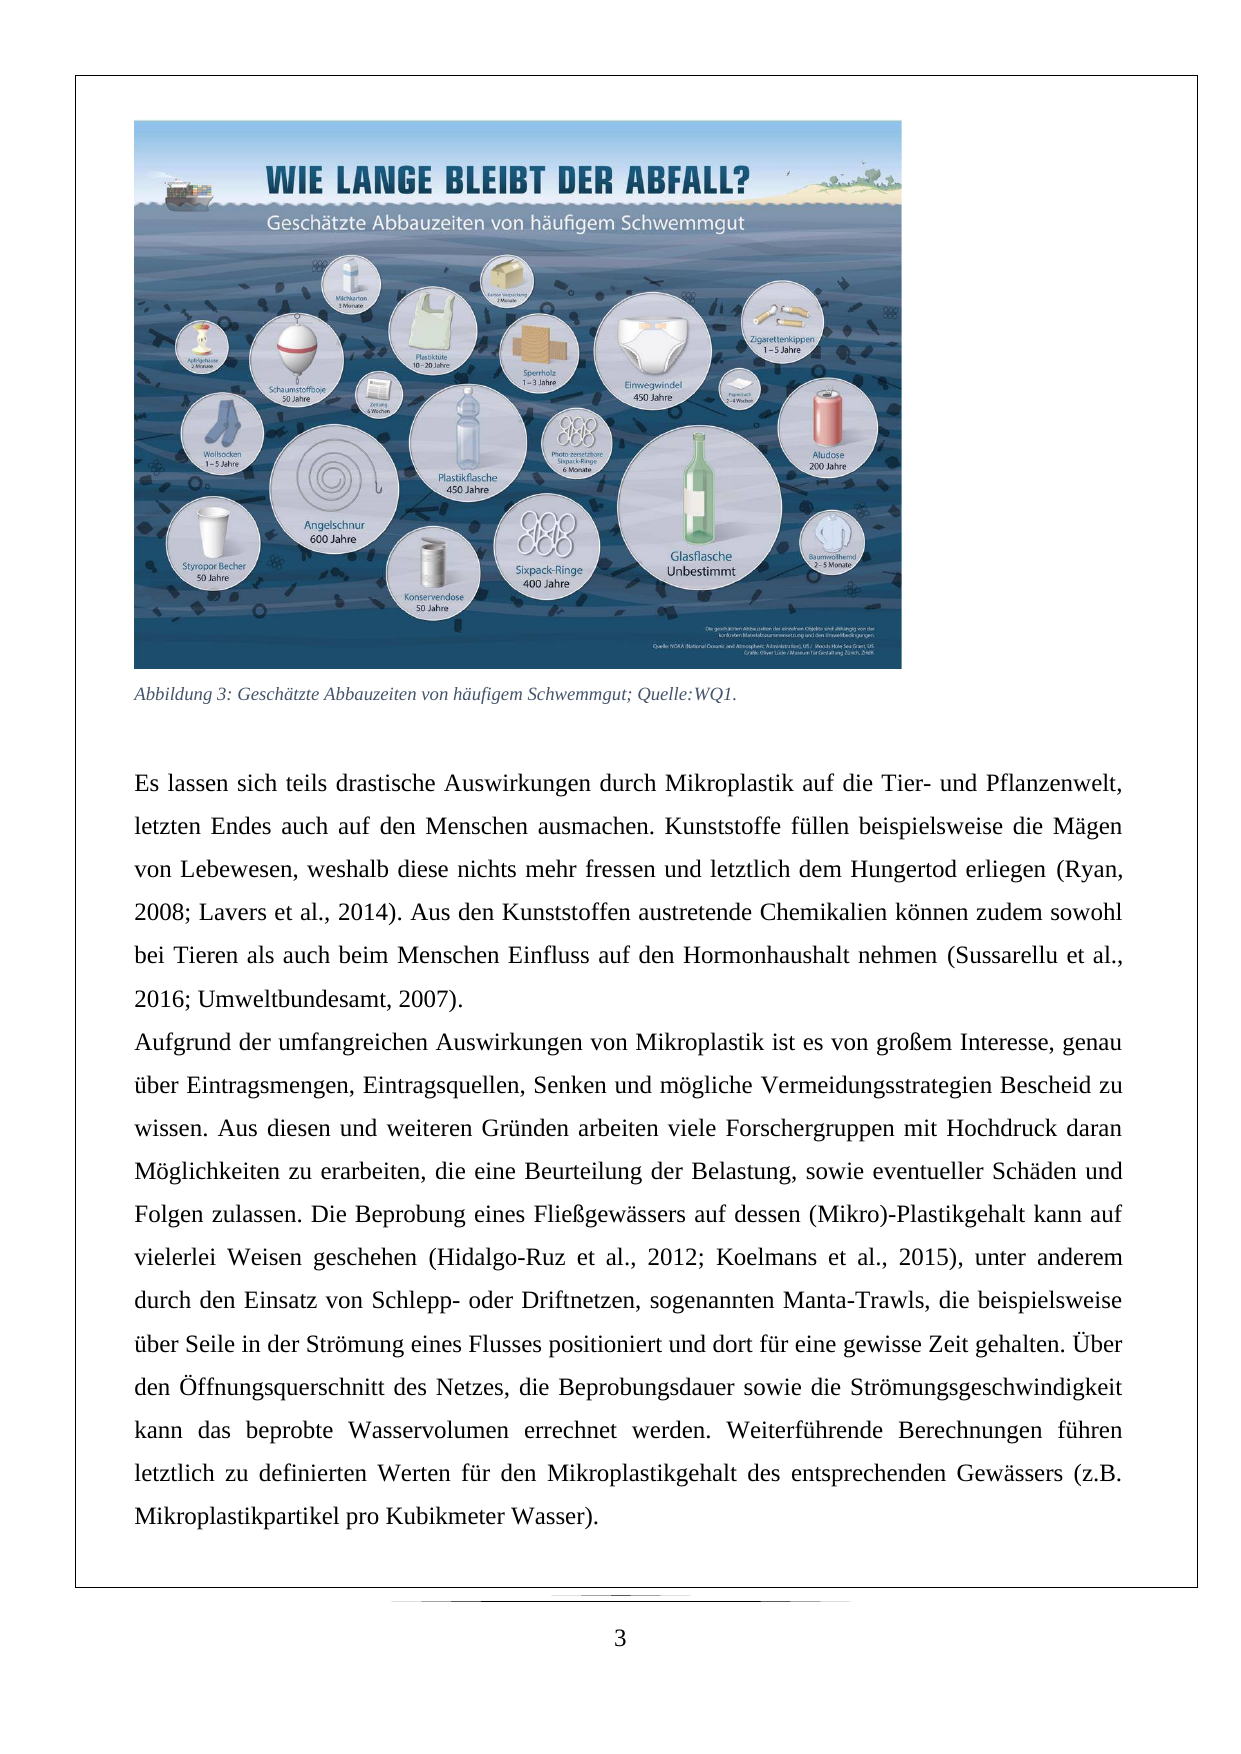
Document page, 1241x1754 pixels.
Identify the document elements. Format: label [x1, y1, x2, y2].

picture [134, 119, 902, 669]
table_cell [76, 76, 1197, 1587]
